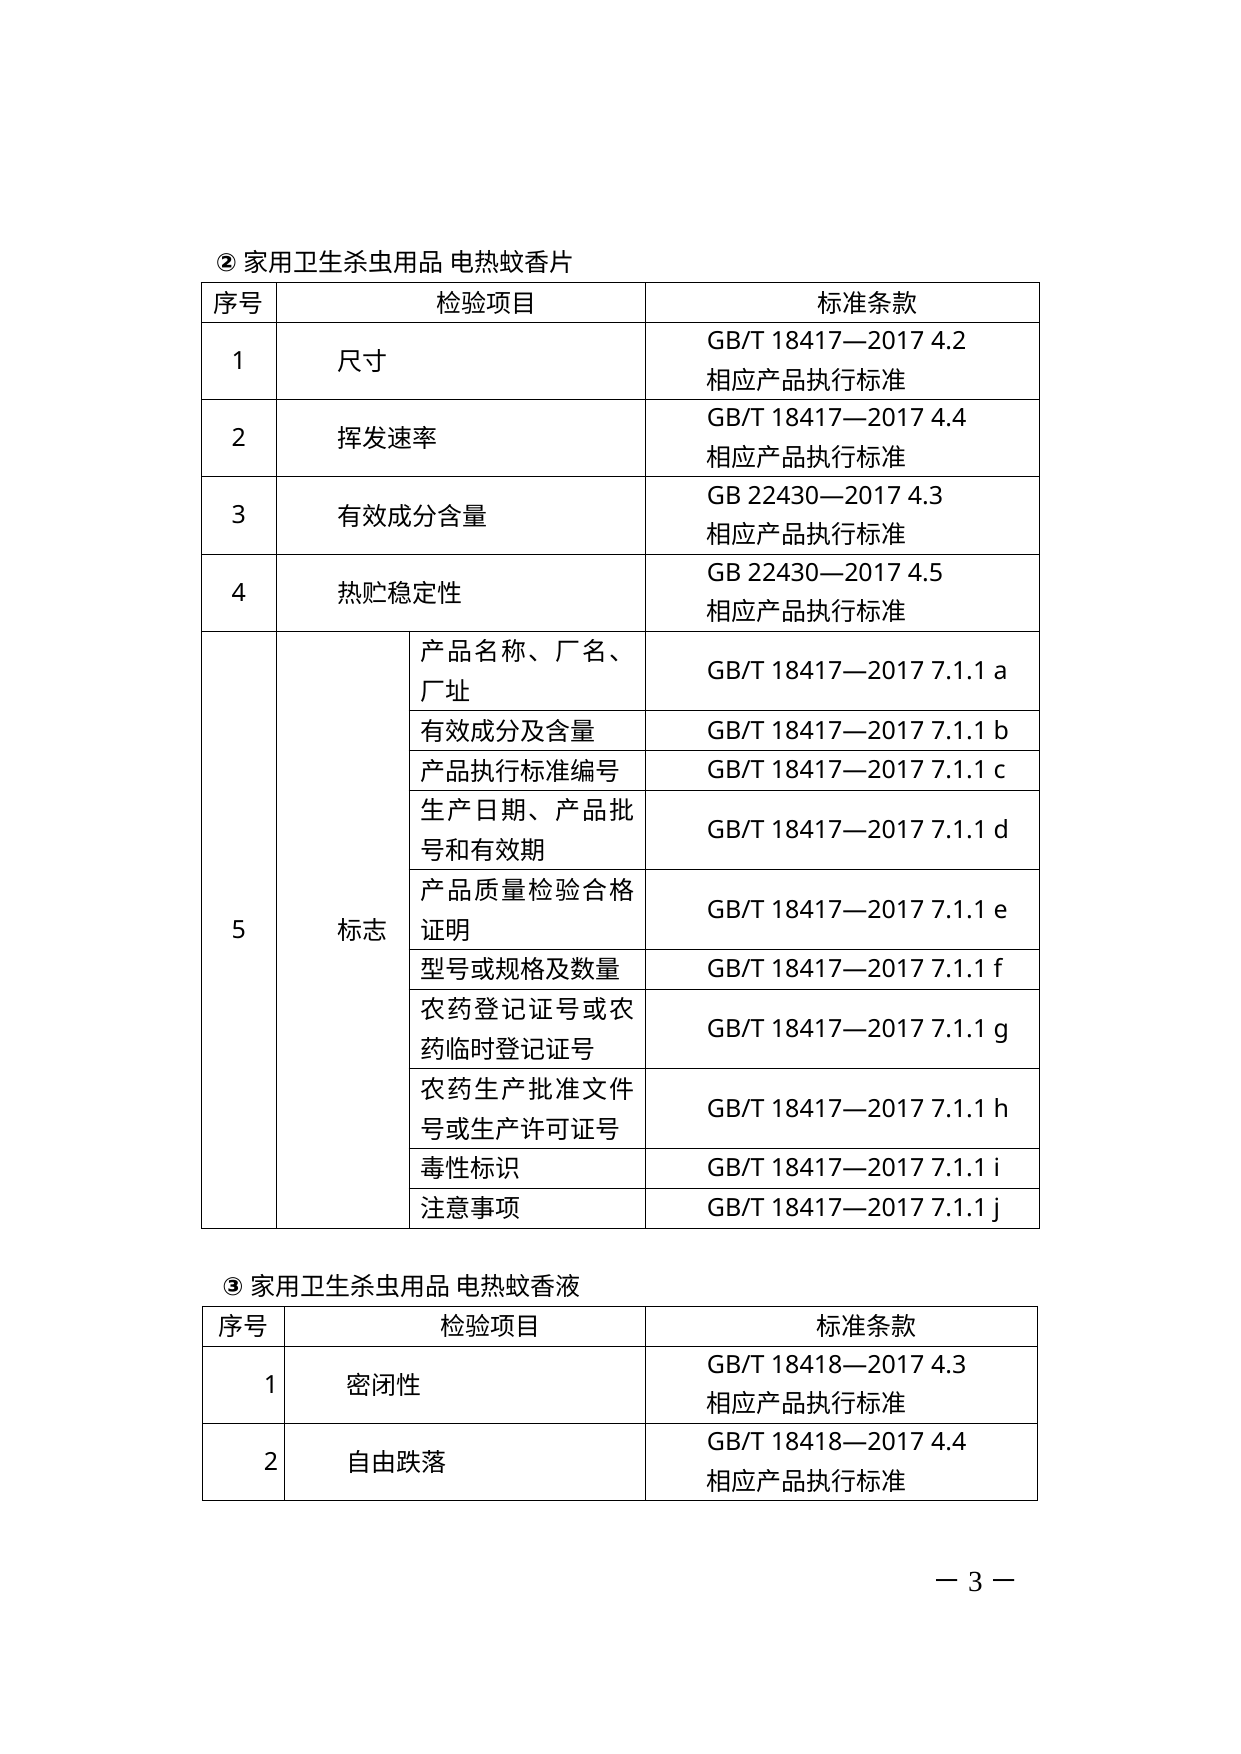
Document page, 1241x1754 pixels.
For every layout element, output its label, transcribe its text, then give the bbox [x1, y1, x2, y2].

table_cell GB/T 18417—2017 7.1.1 f [646, 950, 1039, 989]
table_cell GB/T 18417—2017 7.1.1 a [646, 632, 1039, 710]
table_cell 产品名称、厂名、厂址 [410, 632, 645, 710]
table_cell 注意事项 [410, 1189, 645, 1227]
table_cell 3 [202, 477, 276, 553]
table_cell 毒性标识 [410, 1149, 645, 1188]
table_cell 产品质量检验合格证明 [410, 870, 645, 949]
table_cell 农药生产批准文件号或生产许可证号 [410, 1069, 645, 1148]
table_header 序号 [203, 1307, 284, 1346]
text ② 家用卫生杀虫用品 电热蚊香片 [165, 242, 1075, 278]
table_cell GB/T 18417—2017 4.4 相应产品执行标准 [646, 400, 1039, 476]
table_cell 挥发速率 [277, 400, 645, 476]
table_cell 有效成分含量 [277, 477, 645, 553]
table_cell 热贮稳定性 [277, 555, 645, 631]
table_cell 有效成分及含量 [410, 711, 645, 750]
table_cell 型号或规格及数量 [410, 950, 645, 989]
table_cell 农药登记证号或农药临时登记证号 [410, 990, 645, 1068]
table_cell 生产日期、产品批号和有效期 [410, 791, 645, 869]
table_cell 1 [202, 323, 276, 399]
table_header 序号 [202, 283, 276, 322]
table_cell GB/T 18417—2017 7.1.1 b [646, 711, 1039, 750]
table_header 标准条款 [646, 283, 1039, 322]
table_header 检验项目 [285, 1307, 645, 1346]
table_cell 4 [202, 555, 276, 631]
table_cell 尺寸 [277, 323, 645, 399]
table_cell 标志 [277, 632, 409, 1227]
table_header 检验项目 [277, 283, 645, 322]
table_cell GB/T 18417—2017 7.1.1 c [646, 751, 1039, 790]
table_cell 产品执行标准编号 [410, 751, 645, 790]
table_cell GB/T 18417—2017 7.1.1 d [646, 791, 1039, 869]
table_cell GB/T 18417—2017 7.1.1 j [646, 1189, 1039, 1227]
table_cell 2 [202, 400, 276, 476]
table_cell GB 22430—2017 4.5 相应产品执行标准 [646, 555, 1039, 631]
table_cell 5 [202, 632, 276, 1227]
table_cell 自由跌落 [285, 1424, 645, 1500]
table_cell GB/T 18417—2017 7.1.1 i [646, 1149, 1039, 1188]
table_cell 密闭性 [285, 1347, 645, 1423]
table_cell GB/T 18418—2017 4.3 相应产品执行标准 [646, 1347, 1037, 1423]
table_cell GB/T 18417—2017 7.1.1 g [646, 990, 1039, 1068]
table_cell 2 [203, 1424, 284, 1500]
table_cell GB 22430—2017 4.3 相应产品执行标准 [646, 477, 1039, 553]
table_cell GB/T 18417—2017 4.2 相应产品执行标准 [646, 323, 1039, 399]
table_cell GB/T 18418—2017 4.4 相应产品执行标准 [646, 1424, 1037, 1500]
table_header 标准条款 [646, 1307, 1037, 1346]
table_cell GB/T 18417—2017 7.1.1 h [646, 1069, 1039, 1148]
text ③ 家用卫生杀虫用品 电热蚊香液 [165, 1266, 1075, 1302]
table_cell 1 [203, 1347, 284, 1423]
table_cell GB/T 18417—2017 7.1.1 e [646, 870, 1039, 949]
